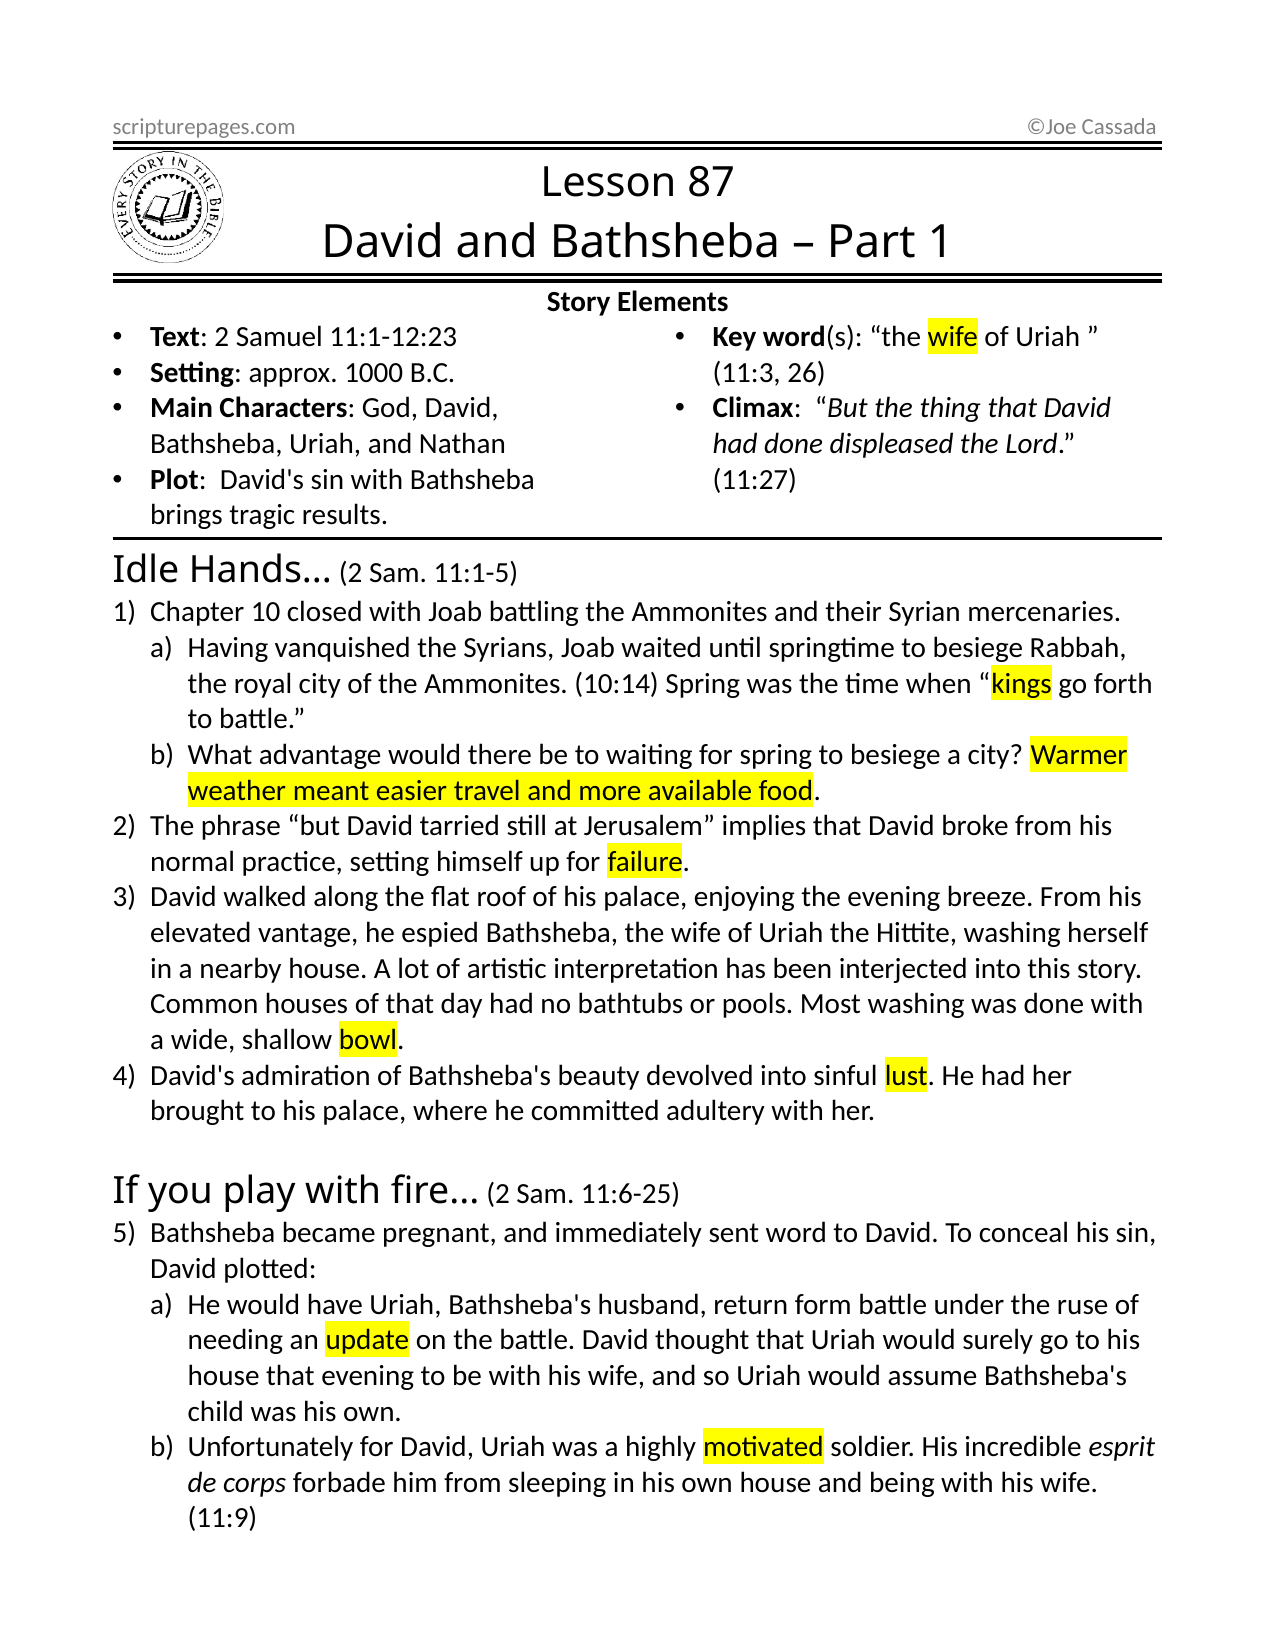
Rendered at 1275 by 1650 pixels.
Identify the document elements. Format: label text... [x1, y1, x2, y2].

text David and Bathsheba – Part 1 [112, 209, 1162, 283]
list Key word(s): “the wife of Uriah ” (11:3, 26) [675, 318, 1162, 389]
list Plot: David's sin with Bathsheba brings tragic results. [112, 461, 600, 532]
text scripturepages.com ©Joe Cassada [112, 112, 1162, 141]
list Setting: approx. 1000 B.C. [112, 354, 600, 389]
list Having vanquished the Syrians, Joab waited until springtime to besiege Rabbah, the royal city of the Ammonites. (10:14) Spring was the time when “kings go forth to battle.” [150, 629, 1162, 736]
list David's admiration of Bathsheba's beauty devolved into sinful lust. He had her brought to his palace, where he committed adultery with her. [112, 1057, 1162, 1128]
text Idle Hands... (2 Sam. 11:1-5) [112, 538, 1162, 593]
list Chapter 10 closed with Joab battling the Ammonites and their Syrian mercenaries. [112, 593, 1162, 629]
picture [112, 151, 224, 263]
list Climax: “But the thing that David had done displeased the Lord.” (11:27) [675, 389, 1162, 496]
list Bathsheba became pregnant, and immediately sent word to David. To conceal his sin, David plotted: [112, 1214, 1162, 1286]
list Story Elements [112, 283, 1162, 318]
text Lesson 87 [112, 148, 1162, 209]
list He would have Uriah, Bathsheba's husband, return form battle under the ruse of needing an update on the battle. David thought that Uriah would surely go to his house that evening to be with his wife, and so Uriah would assume Bathsheba's child was his own. [150, 1286, 1162, 1428]
list Main Characters: God, David, Bathsheba, Uriah, and Nathan [112, 389, 600, 461]
list What advantage would there be to waiting for spring to besiege a city? Warmer weather meant easier travel and more available food. [150, 736, 1162, 807]
list Unfortunately for David, Uriah was a highly motivated soldier. His incredible esprit de corps forbade him from sleeping in his own house and being with his wife. (11:9) [150, 1428, 1162, 1535]
text If you play with fire... (2 Sam. 11:6-25) [112, 1163, 1162, 1214]
list The phrase “but David tarried still at Jerusalem” implies that David broke from his normal practice, setting himself up for failure. [112, 807, 1162, 878]
list Text: 2 Samuel 11:1-12:23 [112, 318, 600, 354]
list David walked along the flat roof of his palace, enjoying the evening breeze. From his elevated vantage, he espied Bathsheba, the wife of Uriah the Hittite, washing herself in a nearby house. A lot of artistic interpretation has been interjected into this story. Common houses of that day had no bathtubs or pools. Most washing was done with a wide, shallow bowl. [112, 878, 1162, 1057]
